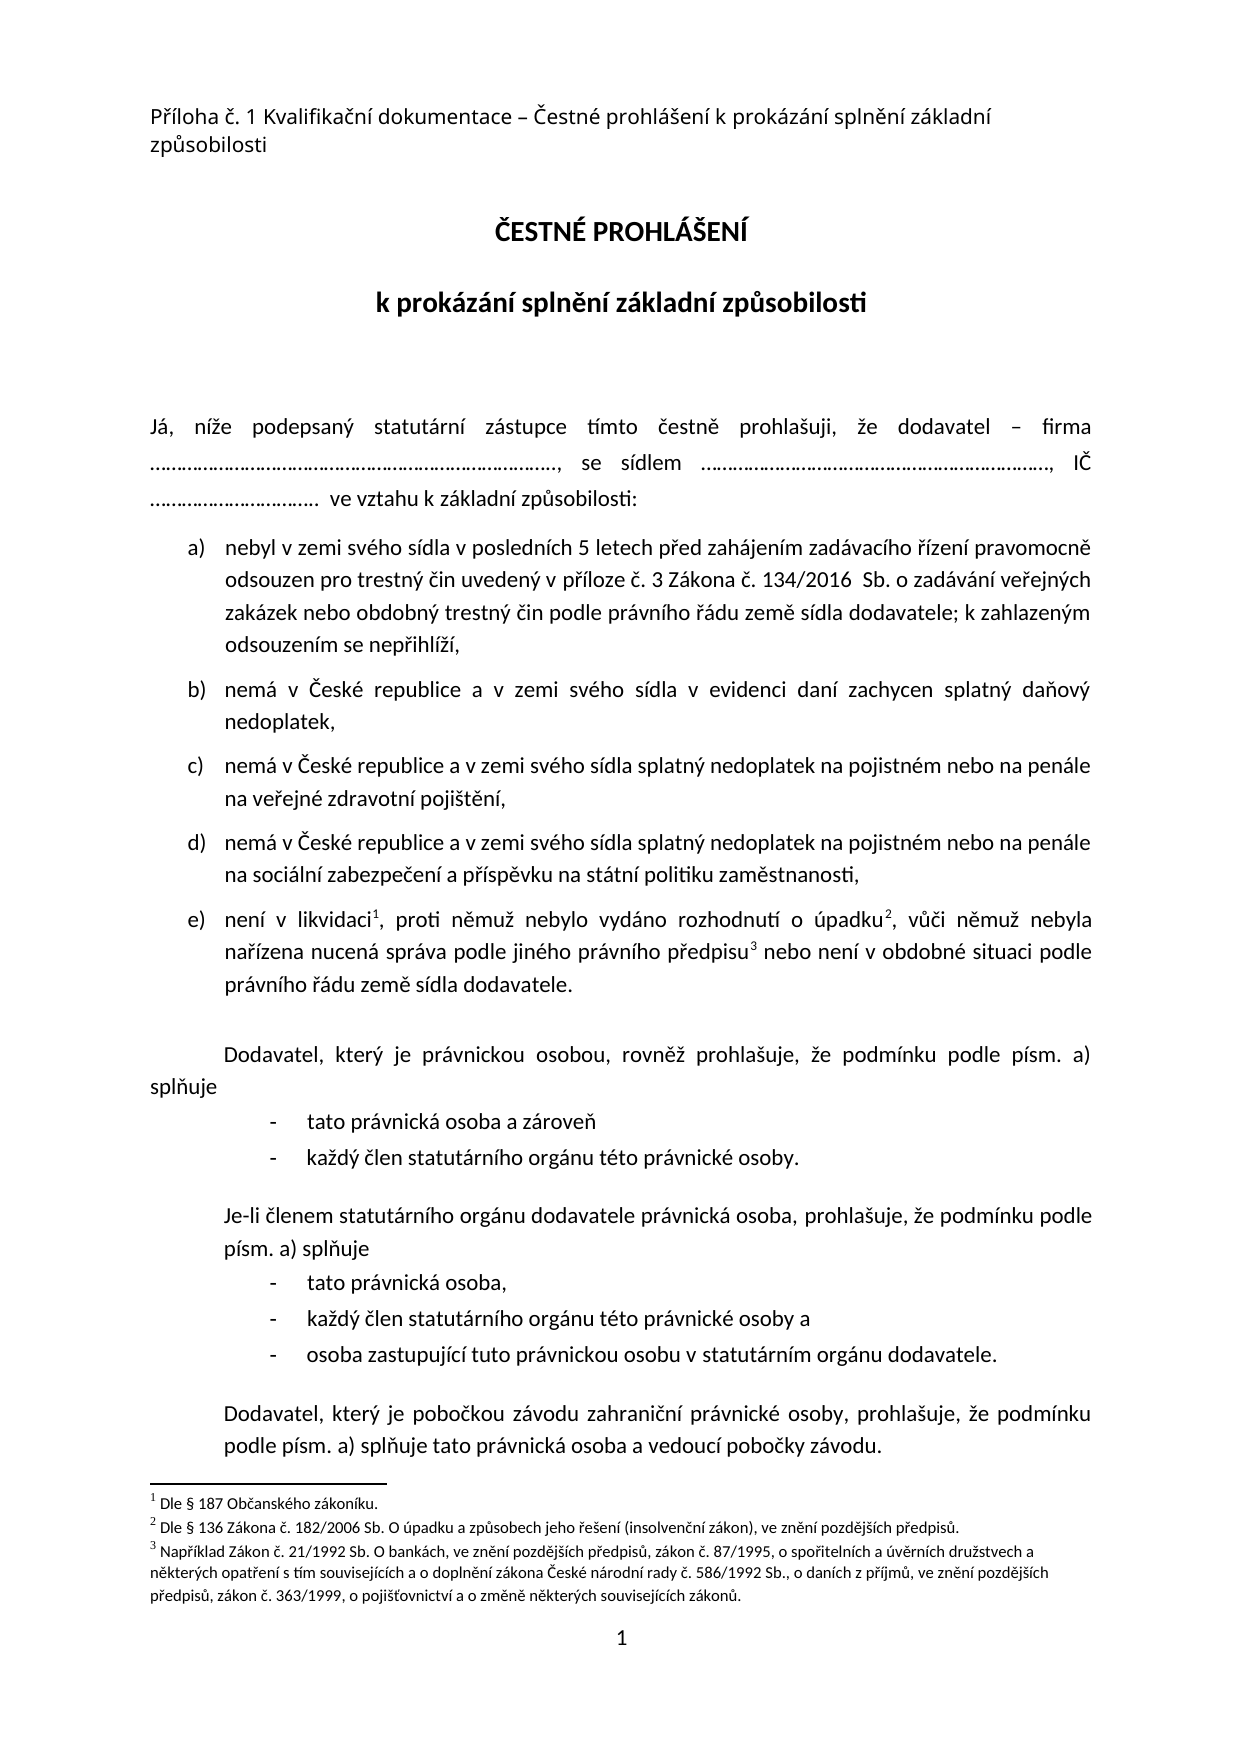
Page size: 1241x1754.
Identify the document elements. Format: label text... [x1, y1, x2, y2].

list není v likvidaci, proti němuž nebylo vydáno rozhodnutí o úpadku, vůči němuž nebyla nařízena nucená správa podle jiného právního předpisu nebo není v obdobné situaci podle právního řádu země sídla dodavatele. [187, 905, 1093, 998]
list nebyl v zemi svého sídla v posledních 5 letech před zahájením zadávacího řízení pravomocně odsouzen pro trestný čin uvedený v příloze č. 3 Zákona č. 134/2016 Sb. o zadávání veřejných zakázek nebo obdobný trestný čin podle právního řádu země sídla dodavatele; k zahlazeným odsouzením se nepřihlíží, [187, 533, 1093, 658]
text Je-li členem statutárního orgánu dodavatele právnická osoba, prohlašuje, že podmínku podle písm. a) splňuje [224, 1202, 1093, 1262]
list osoba zastupující tuto právnickou osobu v statutárním orgánu dodavatele. [269, 1338, 1093, 1369]
list každý člen statutárního orgánu této právnické osoby a [269, 1302, 1093, 1333]
list tato právnická osoba a zároveň [269, 1105, 1093, 1136]
list nemá v České republice a v zemi svého sídla splatný nedoplatek na pojistném nebo na penále na veřejné zdravotní pojištění, [187, 752, 1093, 812]
list tato právnická osoba, [269, 1266, 1093, 1297]
list nemá v České republice a v zemi svého sídla splatný nedoplatek na pojistném nebo na penále na sociální zabezpečení a příspěvku na státní politiku zaměstnanosti, [187, 828, 1093, 889]
text Dodavatel, který je pobočkou závodu zahraniční právnické osoby, prohlašuje, že podmínku podle písm. a) splňuje tato právnická osoba a vedoucí pobočky závodu. [224, 1399, 1093, 1459]
text ČESTNÉ PROHLÁŠENÍ [150, 213, 1093, 248]
text Dodavatel, který je právnickou osobou, rovněž prohlašuje, že podmínku podle písm. a) splňuje [150, 1040, 1093, 1101]
text k prokázání splnění základní způsobilosti [150, 284, 1093, 320]
list nemá v České republice a v zemi svého sídla v evidenci daní zachycen splatný daňový nedoplatek, [187, 675, 1093, 735]
list každý člen statutárního orgánu této právnické osoby. [269, 1141, 1093, 1172]
text Já, níže podepsaný statutární zástupce tímto čestně prohlašuji, že dodavatel – firma ………………………………………………………………….., se sídlem …………………………………………………………, IČ ………………………….. ve vztahu k základní způsobilosti: [150, 412, 1093, 513]
